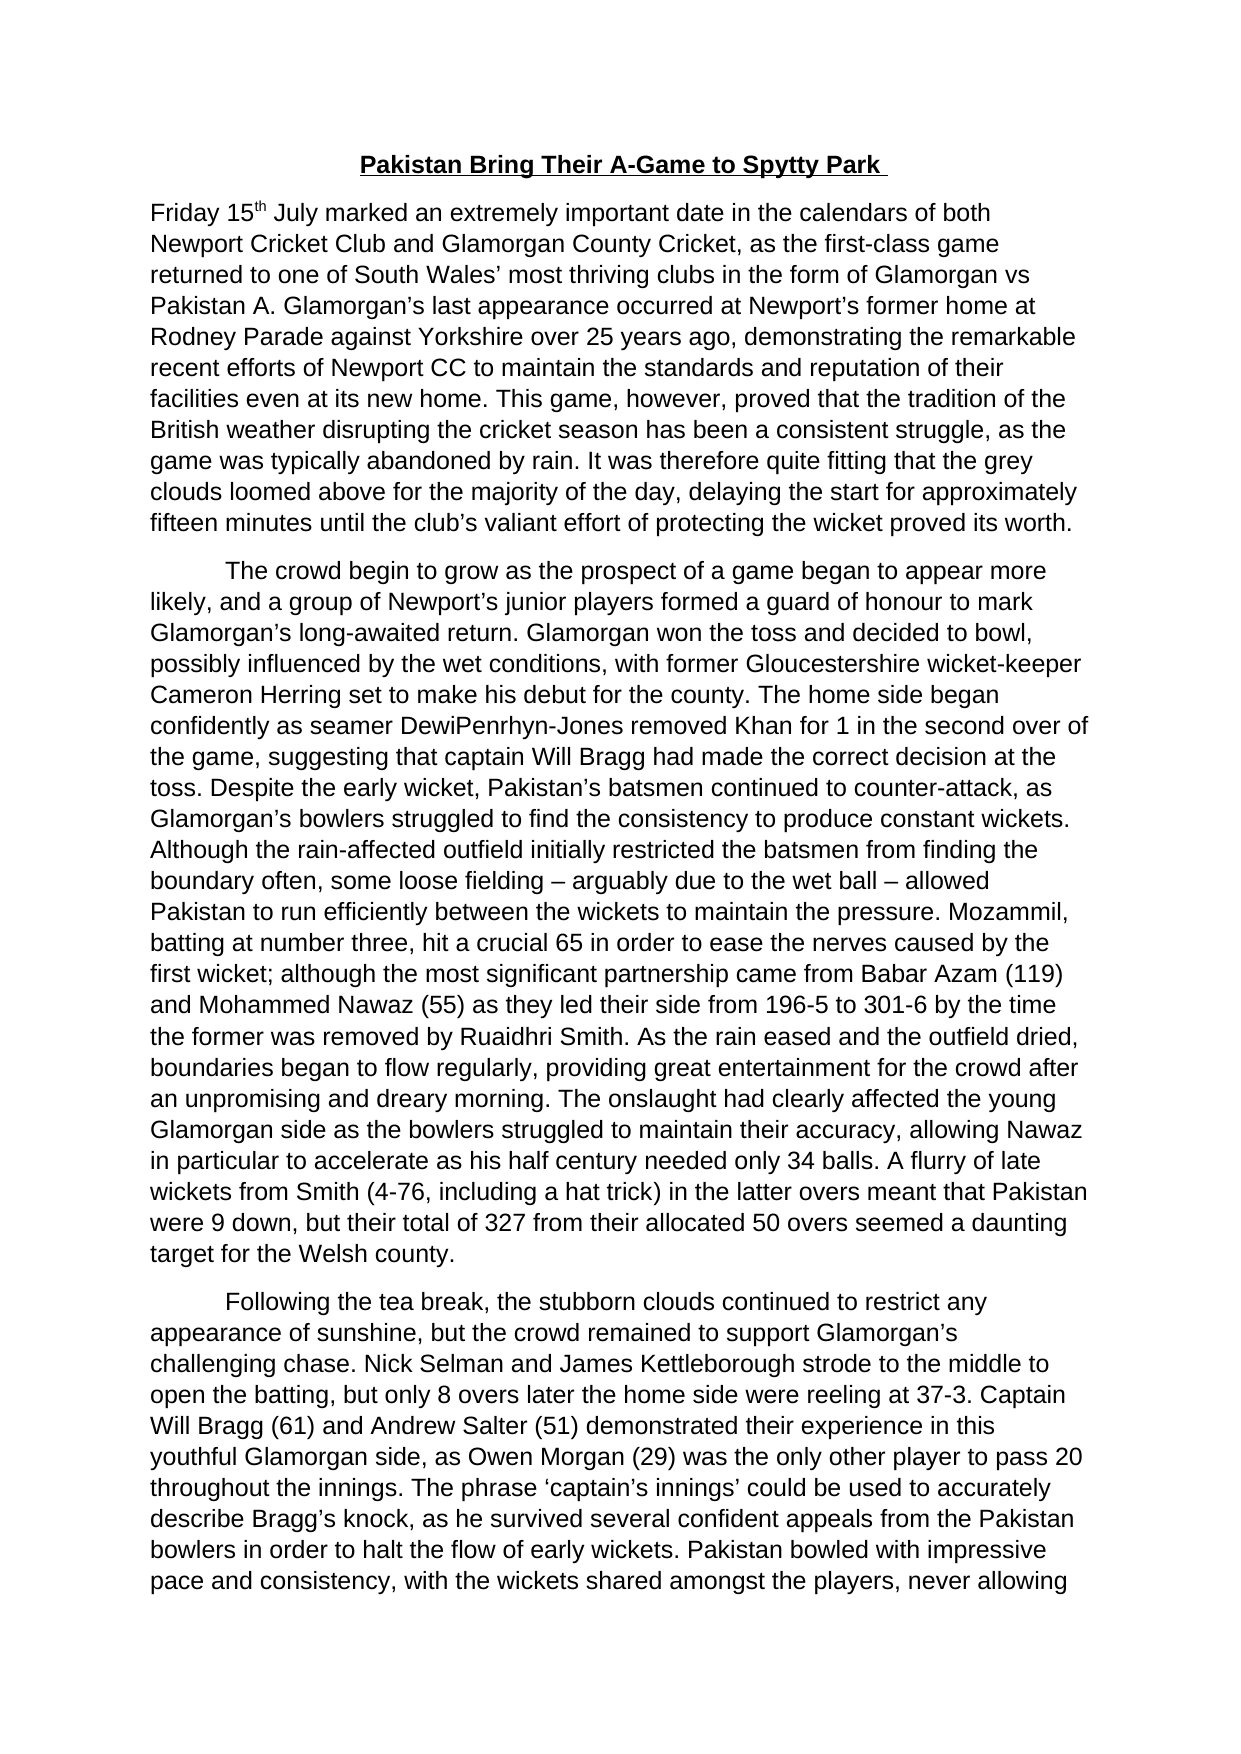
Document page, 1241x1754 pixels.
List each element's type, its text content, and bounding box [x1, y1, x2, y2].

text Friday 15th July marked an extremely important date in the calendars of both Newport Cricket Club and Glamorgan County Cricket, as the first-class game returned to one of South Wales’ most thriving clubs in the form of Glamorgan vs Pakistan A. Glamorgan’s last appearance occurred at Newport’s former home at Rodney Parade against Yorkshire over 25 years ago, demonstrating the remarkable recent efforts of Newport CC to maintain the standards and reputation of their facilities even at its new home. This game, however, proved that the tradition of the British weather disrupting the cricket season has been a consistent struggle, as the game was typically abandoned by rain. It was therefore quite fitting that the grey clouds loomed above for the majority of the day, delaying the start for approximately fifteen minutes until the club’s valiant effort of protecting the wicket proved its worth. [150, 198, 1090, 537]
text The crowd begin to grow as the prospect of a game began to appear more likely, and a group of Newport’s junior players formed a guard of honour to mark Glamorgan’s long-awaited return. Glamorgan won the toss and decided to bowl, possibly influenced by the wet conditions, with former Gloucestershire wicket-keeper Cameron Herring set to make his debut for the county. The home side began confidently as seamer DewiPenrhyn-Jones removed Khan for 1 in the second over of the game, suggesting that captain Will Bragg had made the correct decision at the toss. Despite the early wicket, Pakistan’s batsmen continued to counter-attack, as Glamorgan’s bowlers struggled to find the consistency to produce constant wickets. Although the rain-affected outfield initially restricted the batsmen from finding the boundary often, some loose fielding – arguably due to the wet ball – allowed Pakistan to run efficiently between the wickets to maintain the pressure. Mozammil, batting at number three, hit a crucial 65 in order to ease the nerves caused by the first wicket; although the most significant partnership came from Babar Azam (119) and Mohammed Nawaz (55) as they led their side from 196-5 to 301-6 by the time the former was removed by Ruaidhri Smith. As the rain eased and the outfield dried, boundaries began to flow regularly, providing great entertainment for the crowd after an unpromising and dreary morning. The onslaught had clearly affected the young Glamorgan side as the bowlers struggled to maintain their accuracy, allowing Nawaz in particular to accelerate as his half century needed only 34 balls. A flurry of late wickets from Smith (4-76, including a hat trick) in the latter overs meant that Pakistan were 9 down, but their total of 327 from their allocated 50 overs seemed a daunting target for the Welsh county. [150, 556, 1090, 1267]
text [150, 1286, 1090, 1594]
text Pakistan Bring Their A-Game to Spytty Park [150, 150, 1090, 179]
